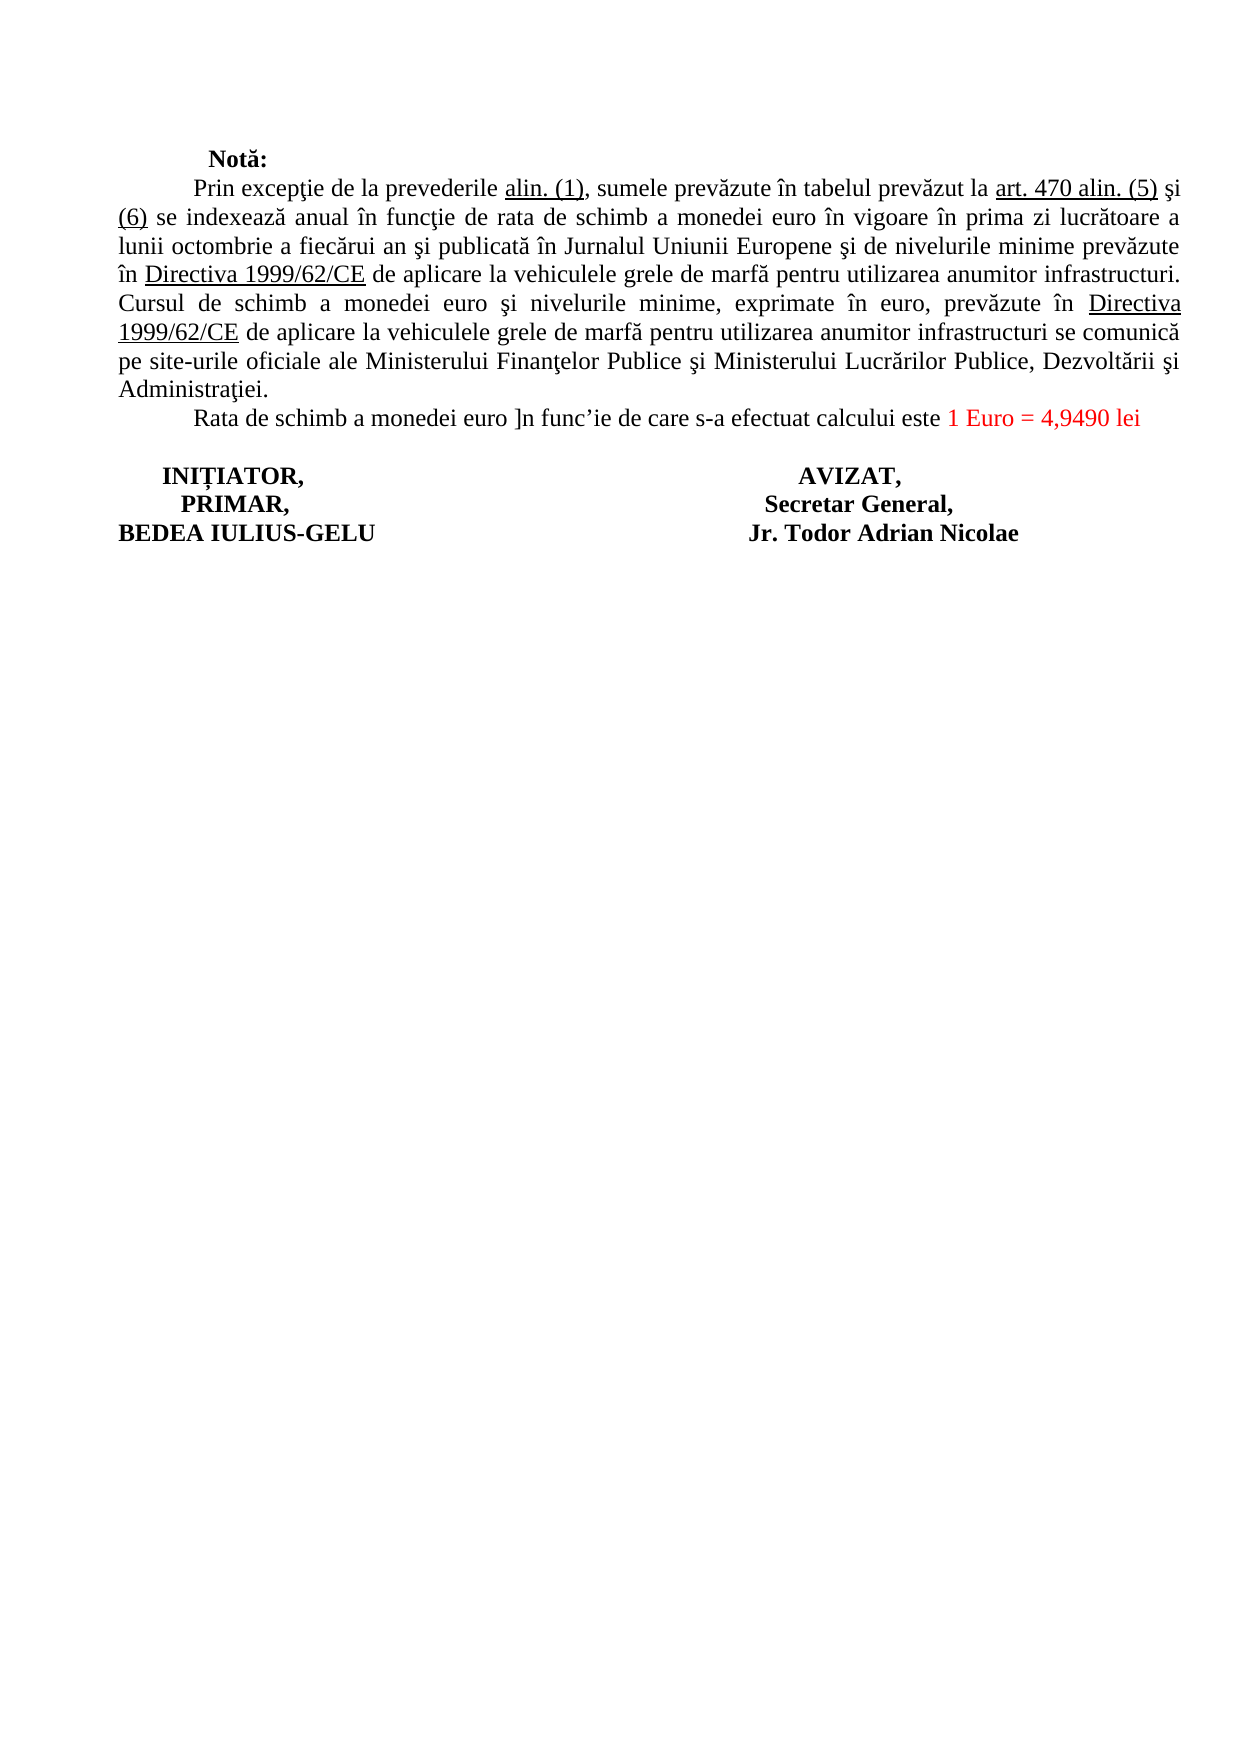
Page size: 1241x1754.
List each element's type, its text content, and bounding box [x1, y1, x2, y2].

text Prin excepţie de la prevederile alin. (1), sumele prevăzute în tabelul prevăzut la art. 470 alin. (5) şi (6) se indexează anual în funcţie de rata de schimb a monedei euro în vigoare în prima zi lucrătoare a lunii octombrie a fiecărui an şi publicată în Jurnalul Uniunii Europene şi de nivelurile minime prevăzute în Directiva 1999/62/CE de aplicare la vehiculele grele de marfă pentru utilizarea anumitor infrastructuri. Cursul de schimb a monedei euro şi nivelurile minime, exprimate în euro, prevăzute în Directiva 1999/62/CE de aplicare la vehiculele grele de marfă pentru utilizarea anumitor infrastructuri se comunică pe site-urile oficiale ale Ministerului Finanţelor Publice şi Ministerului Lucrărilor Publice, Dezvoltării şi Administraţiei. [118, 173, 1181, 403]
text INIȚIATOR, AVIZAT, [118, 461, 1181, 489]
text BEDEA IULIUS-GELU Jr. Todor Adrian Nicolae [118, 518, 1181, 547]
text PRIMAR, Secretar General, [118, 489, 1181, 518]
text Rata de schimb a monedei euro ]n func’ie de care s-a efectuat calcului este 1 Euro = 4,9490 lei [118, 403, 1181, 432]
text Notă: [118, 144, 1181, 173]
